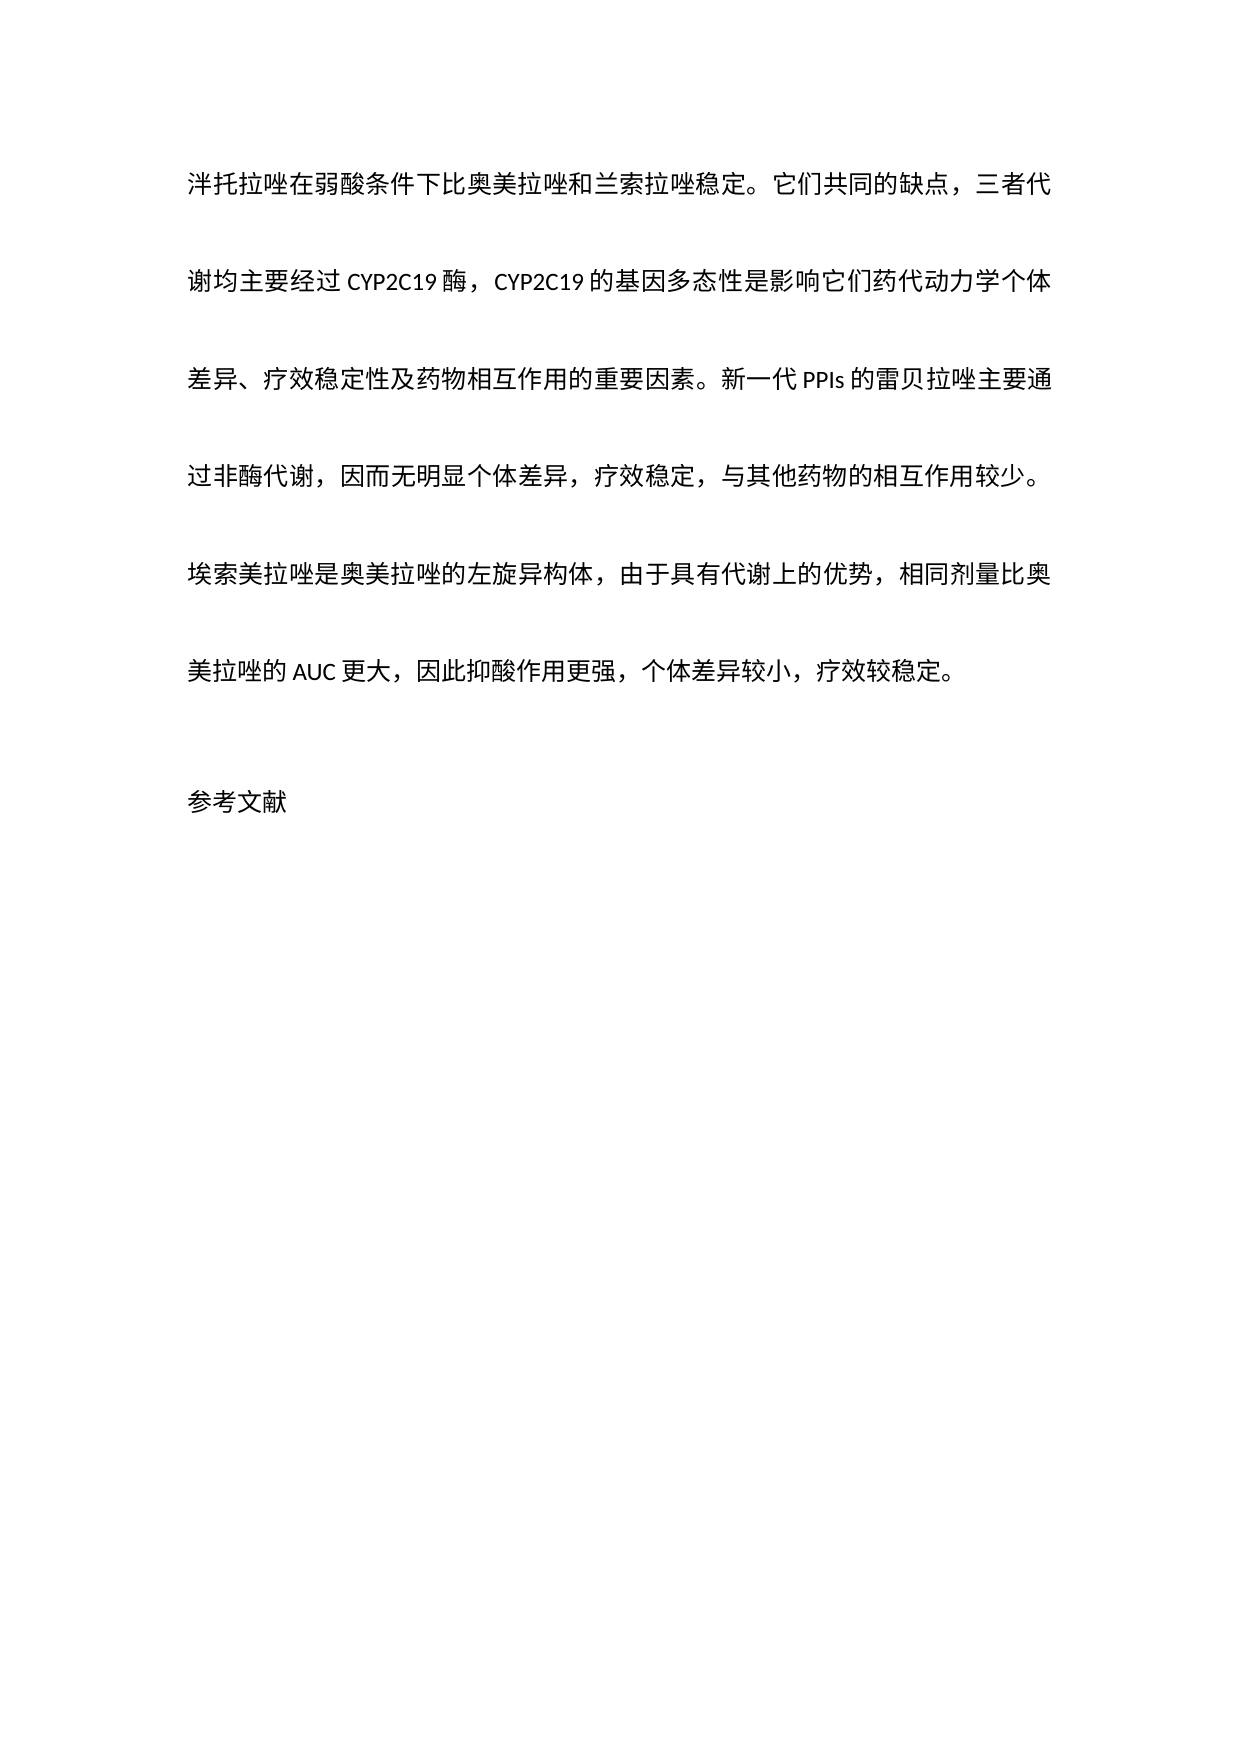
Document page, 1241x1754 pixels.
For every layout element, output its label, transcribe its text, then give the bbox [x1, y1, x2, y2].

text 参考文献 [187, 768, 1053, 833]
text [187, 150, 1053, 702]
